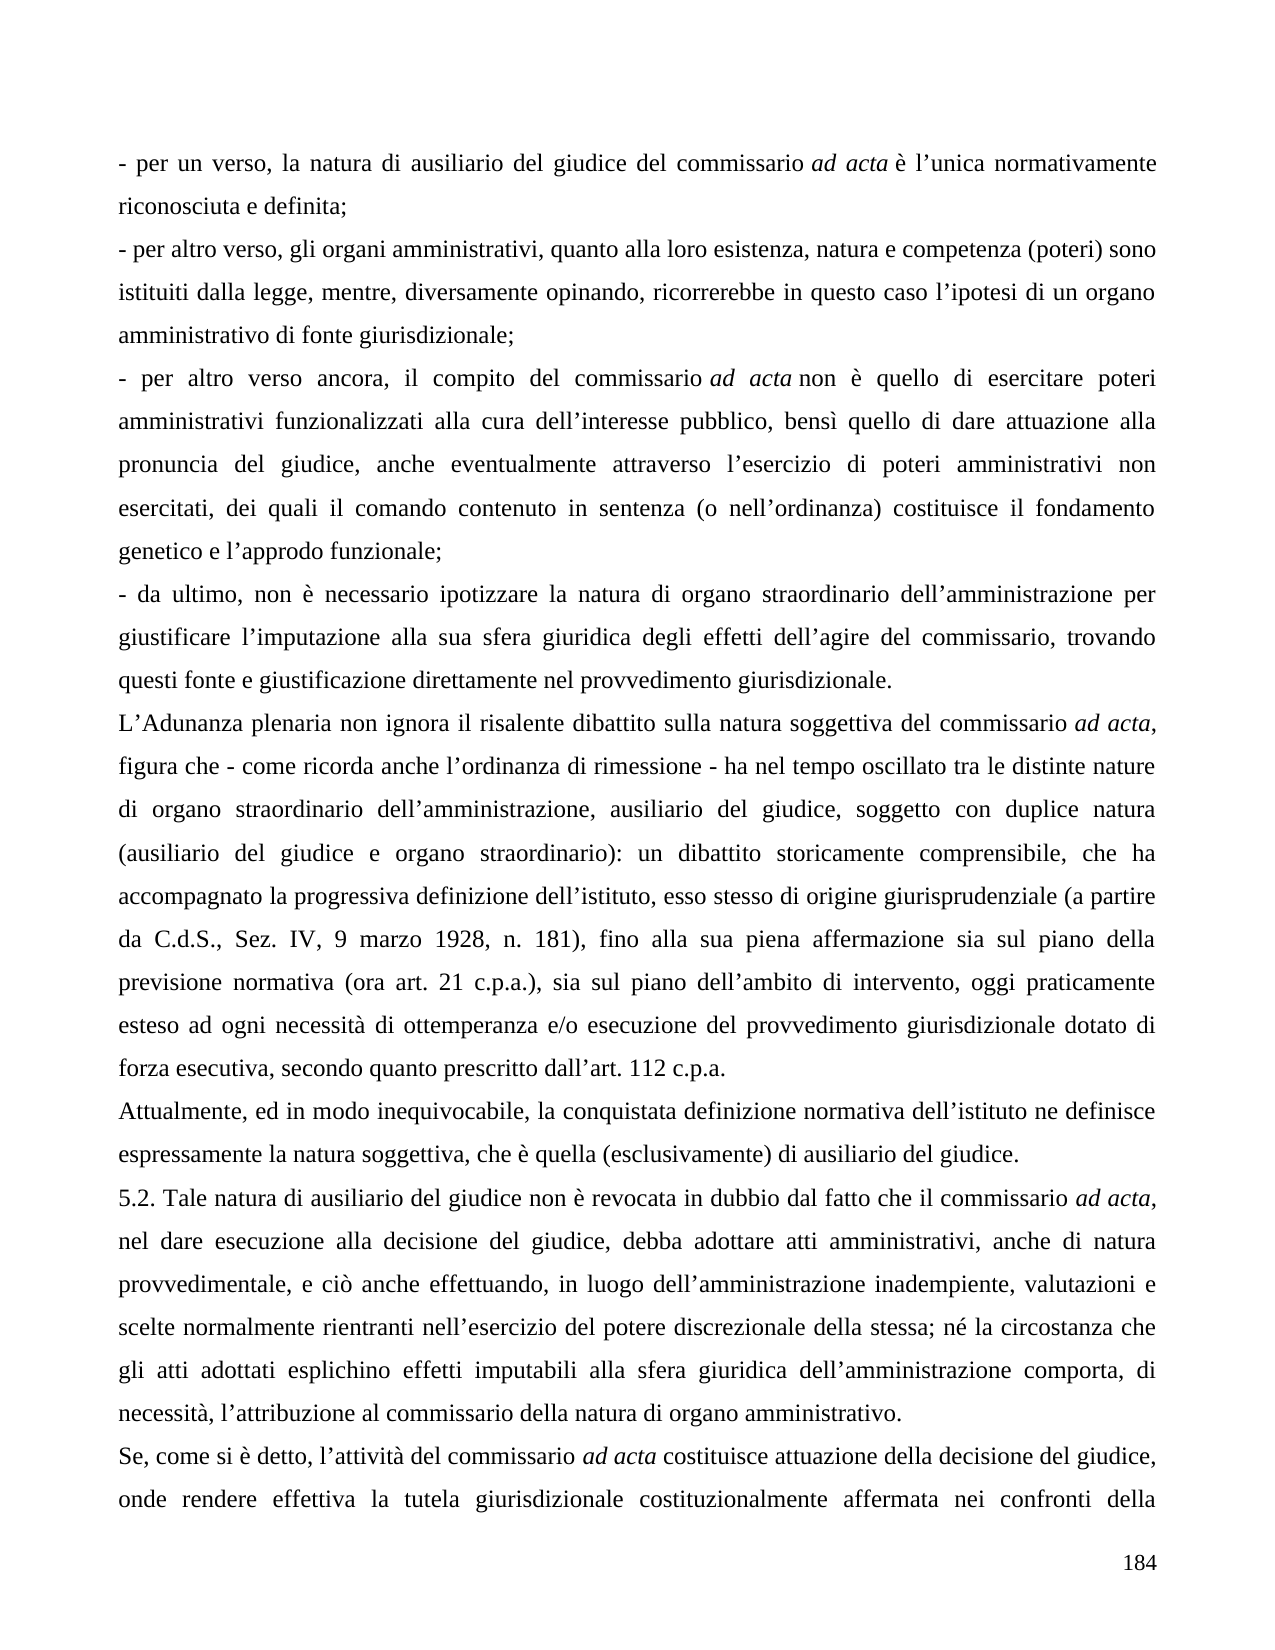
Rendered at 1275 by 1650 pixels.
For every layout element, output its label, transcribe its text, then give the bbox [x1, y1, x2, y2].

text 5.2. Tale natura di ausiliario del giudice non è revocata in dubbio dal fatto che il commissario ad acta, nel dare esecuzione alla decisione del giudice, debba adottare atti amministrativi, anche di natura provvedimentale, e ciò anche effettuando, in luogo dell’amministrazione inadempiente, valutazioni e scelte normalmente rientranti nell’esercizio del potere discrezionale della stessa; né la circostanza che gli atti adottati esplichino effetti imputabili alla sfera giuridica dell’amministrazione comporta, di necessità, l’attribuzione al commissario della natura di organo amministrativo. [118, 1183, 1157, 1427]
text - per altro verso, gli organi amministrativi, quanto alla loro esistenza, natura e competenza (poteri) sono istituiti dalla legge, mentre, diversamente opinando, ricorrerebbe in questo caso l’ipotesi di un organo amministrativo di fonte giurisdizionale; [118, 234, 1157, 349]
text - da ultimo, non è necessario ipotizzare la natura di organo straordinario dell’amministrazione per giustificare l’imputazione alla sua sfera giuridica degli effetti dell’agire del commissario, trovando questi fonte e giustificazione direttamente nel provvedimento giurisdizionale. [118, 579, 1157, 694]
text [118, 1441, 1157, 1513]
text Attualmente, ed in modo inequivocabile, la conquistata definizione normativa dell’istituto ne definisce espressamente la natura soggettiva, che è quella (esclusivamente) di ausiliario del giudice. [118, 1096, 1157, 1168]
text - per altro verso ancora, il compito del commissario ad acta non è quello di esercitare poteri amministrativi funzionalizzati alla cura dell’interesse pubblico, bensì quello di dare attuazione alla pronuncia del giudice, anche eventualmente attraverso l’esercizio di poteri amministrativi non esercitati, dei quali il comando contenuto in sentenza (o nell’ordinanza) costituisce il fondamento genetico e l’approdo funzionale; [118, 363, 1157, 564]
text L’Adunanza plenaria non ignora il risalente dibattito sulla natura soggettiva del commissario ad acta, figura che - come ricorda anche l’ordinanza di rimessione - ha nel tempo oscillato tra le distinte nature di organo straordinario dell’amministrazione, ausiliario del giudice, soggetto con duplice natura (ausiliario del giudice e organo straordinario): un dibattito storicamente comprensibile, che ha accompagnato la progressiva definizione dell’istituto, esso stesso di origine giurisprudenziale (a partire da C.d.S., Sez. IV, 9 marzo 1928, n. 181), fino alla sua piena affermazione sia sul piano della previsione normativa (ora art. 21 c.p.a.), sia sul piano dell’ambito di intervento, oggi praticamente esteso ad ogni necessità di ottemperanza e/o esecuzione del provvedimento giurisdizionale dotato di forza esecutiva, secondo quanto prescritto dall’art. 112 c.p.a. [118, 708, 1157, 1082]
text - per un verso, la natura di ausiliario del giudice del commissario ad acta è l’unica normativamente riconosciuta e definita; [118, 148, 1157, 219]
